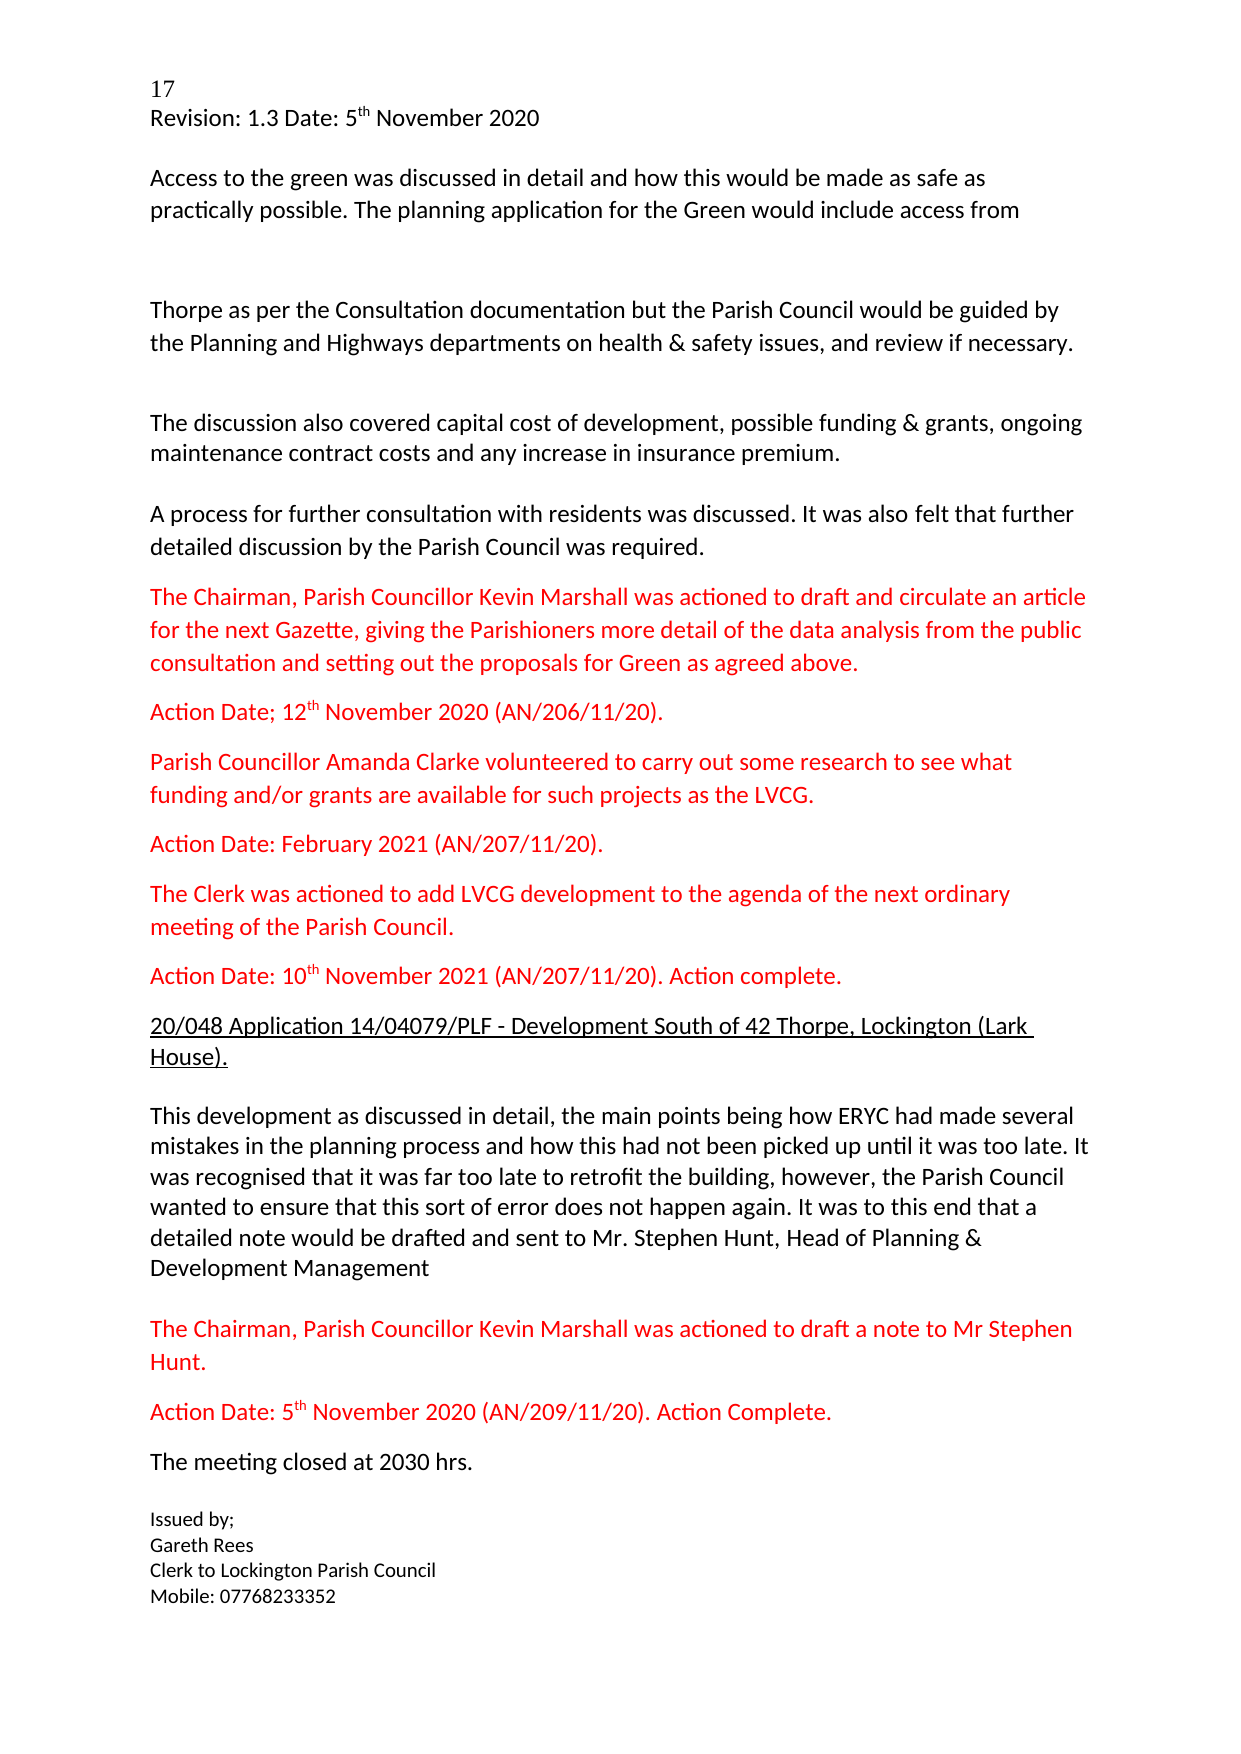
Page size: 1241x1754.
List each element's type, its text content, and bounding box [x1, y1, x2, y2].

text Clerk to Lockington Parish Council [150, 1557, 1090, 1583]
text The meeting closed at 2030 hrs. [150, 1446, 1090, 1476]
text Action Date: 10th November 2021 (AN/207/11/20). Action complete. [150, 961, 1090, 991]
text The Clerk was actioned to add LVCG development to the agenda of the next ordinary meeting of the Parish Council. [150, 878, 1090, 941]
text 20/048 Application 14/04079/PLF - Development South of 42 Thorpe, Lockington (Lark House). [150, 1010, 1090, 1071]
text The Chairman, Parish Councillor Kevin Marshall was actioned to draft a note to Mr Stephen Hunt. [150, 1313, 1090, 1377]
text A process for further consultation with residents was discussed. It was also felt that further detailed discussion by the Parish Council was required. [150, 498, 1090, 562]
text Access to the green was discussed in detail and how this would be made as safe as practically possible. The planning application for the Green would include access from [150, 162, 1090, 225]
text Issued by; [150, 1507, 1090, 1532]
text Action Date; 12th November 2020 (AN/206/11/20). [150, 696, 1090, 727]
text Gareth Rees [150, 1532, 1090, 1557]
text Action Date: 5th November 2020 (AN/209/11/20). Action Complete. [150, 1396, 1090, 1427]
text Parish Councillor Amanda Clarke volunteered to carry out some research to see what funding and/or grants are available for such projects as the LVCG. [150, 746, 1090, 809]
text The Chairman, Parish Councillor Kevin Marshall was actioned to draft and circulate an article for the next Gazette, giving the Parishioners more detail of the data analysis from the public consultation and setting out the proposals for Green as agreed above. [150, 581, 1090, 677]
text Thorpe as per the Consultation documentation but the Parish Council would be guided by the Planning and Highways departments on health & safety issues, and review if necessary. [150, 294, 1090, 357]
text This development as discussed in detail, the main points being how ERYC had made several mistakes in the planning process and how this had not been picked up until it was too late. It was recognised that it was far too late to retrofit the building, however, the Parish Council wanted to ensure that this sort of error does not happen again. It was to this end that a detailed note would be drafted and sent to Mr. Stephen Hunt, Head of Planning & Development Management [150, 1100, 1090, 1283]
text Mobile: 07768233352 [150, 1583, 1090, 1608]
text The discussion also covered capital cost of development, possible funding & grants, ongoing maintenance contract costs and any increase in insurance premium. [150, 407, 1090, 468]
text Action Date: February 2021 (AN/207/11/20). [150, 828, 1090, 859]
